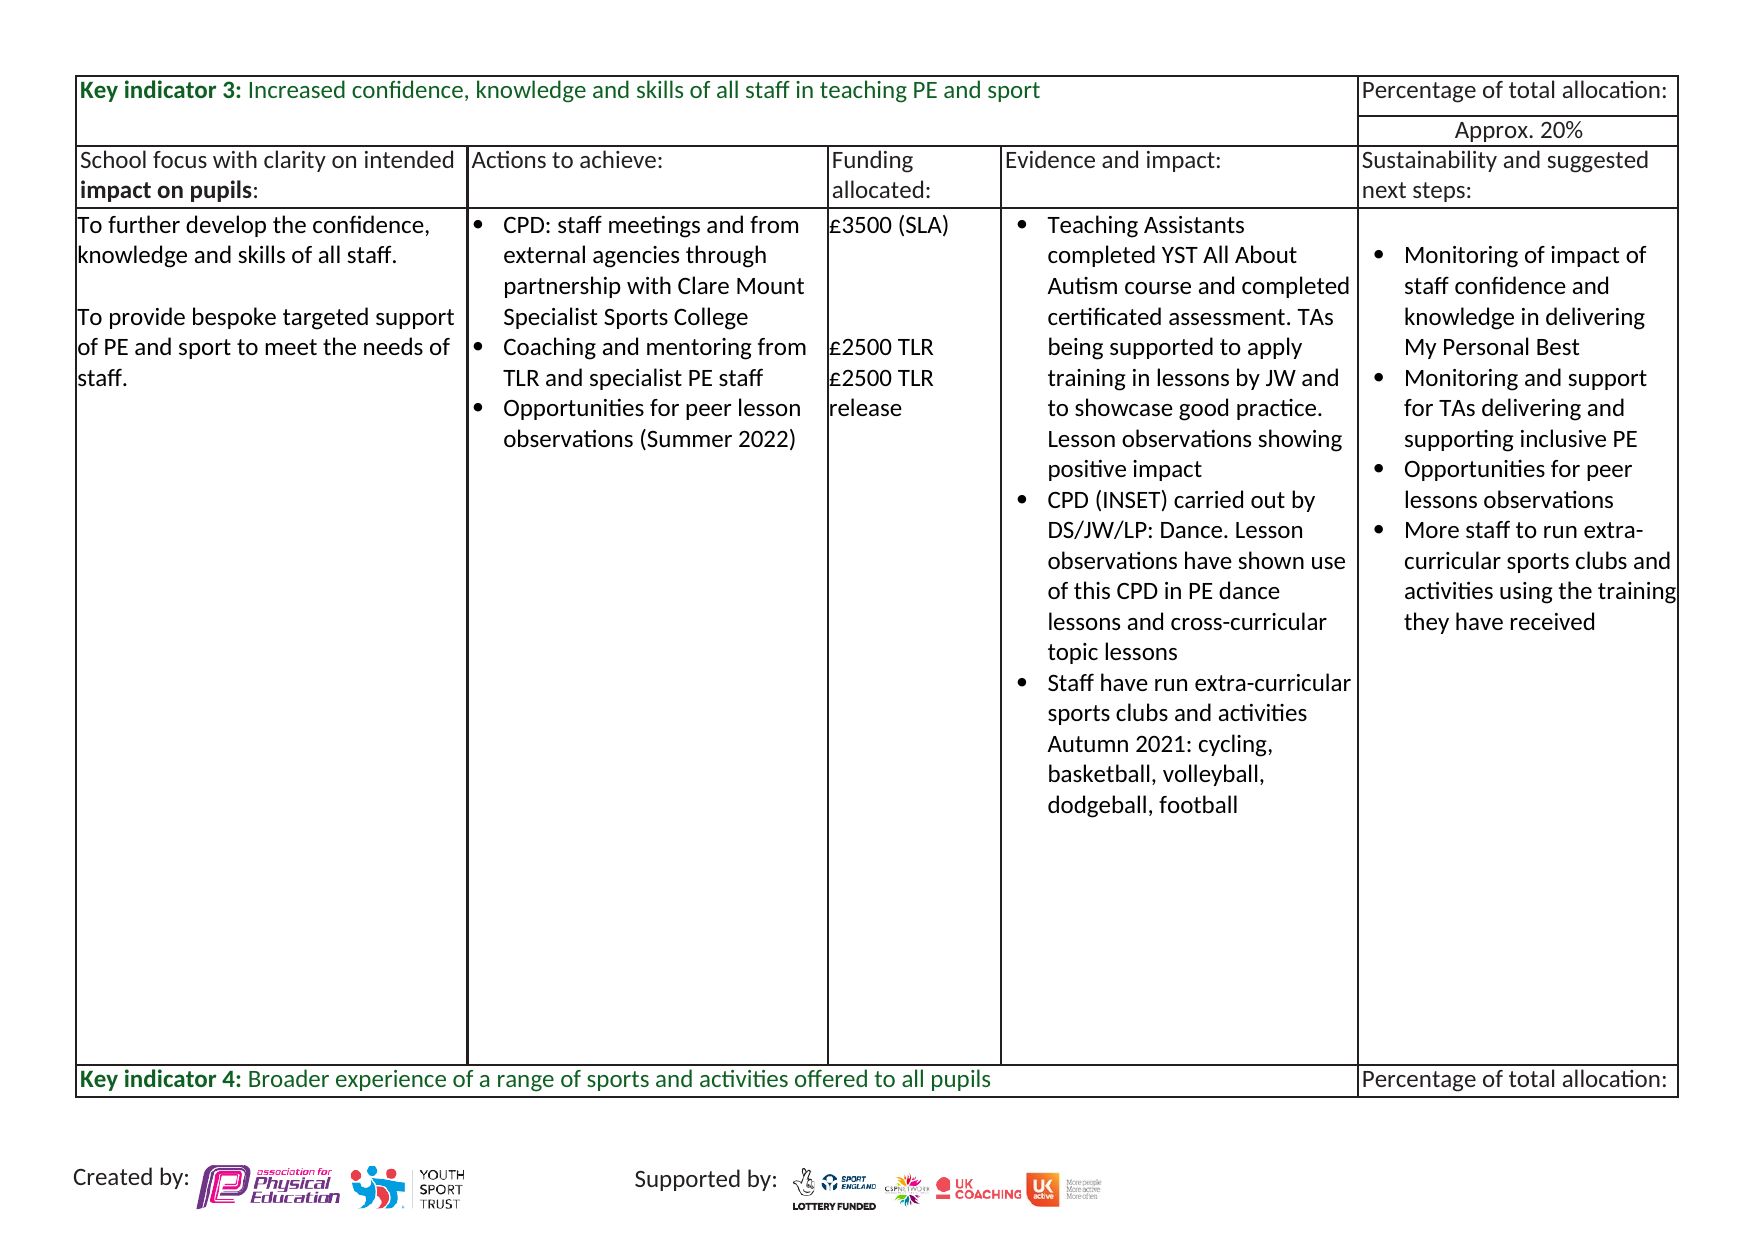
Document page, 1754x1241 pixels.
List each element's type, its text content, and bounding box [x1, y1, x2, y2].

picture [955, 1179, 1022, 1199]
table_cell Teaching Assistants completed YST All About Autism course and completed certificated assessment. TAs being supported to apply training in lessons by JW and to showcase good practice. Lesson observations showing positive impact CPD (INSET) carried out by DS/JW/LP: Dance. Lesson observations have shown use of this CPD in PE dance lessons and cross-curricular topic lessons Staff have run extra-curricular sports clubs and activities Autumn 2021: cycling, basketball, volleyball, dodgeball, football [1002, 209, 1357, 1064]
picture [936, 1177, 951, 1199]
table_cell Approx. 20% [1359, 117, 1677, 145]
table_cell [77, 1066, 1357, 1096]
picture [203, 1168, 246, 1208]
table_cell £3500 (SLA) £2500 TLR £2500 TLR release [829, 209, 1000, 1064]
table_cell Sustainability and suggested next steps: [1359, 147, 1677, 207]
picture [250, 1168, 340, 1203]
picture [366, 1186, 390, 1209]
picture [350, 1166, 464, 1209]
table_cell To further develop the confidence, knowledge and skills of all staff. To provide bespoke targeted support of PE and sport to meet the needs of staff. [77, 209, 466, 1064]
table_header Key indicator 3: Increased confidence, knowledge and skills of all staff in teaching PE and sport [77, 77, 1357, 145]
table_cell Funding allocated: [829, 147, 1000, 207]
picture [793, 1168, 815, 1196]
table_header Percentage of total allocation: [1359, 77, 1677, 115]
table_cell CPD: staff meetings and from external agencies through partnership with Clare Mount Specialist Sports College Coaching and mentoring from TLR and specialist PE staff Opportunities for peer lesson observations (Summer 2022) [469, 209, 827, 1064]
table_cell School focus with clarity on intended impact on pupils: [77, 147, 466, 207]
table_cell Monitoring of impact of staff confidence and knowledge in delivering My Personal Best Monitoring and support for TAs delivering and supporting inclusive PE Opportunities for peer lessons observations More staff to run extra-curricular sports clubs and activities using the training they have received [1359, 209, 1677, 1064]
picture [821, 1174, 838, 1191]
picture [841, 1176, 876, 1189]
table_cell Evidence and impact: [1002, 147, 1357, 207]
table_cell Actions to achieve: [469, 147, 827, 207]
picture [885, 1167, 930, 1212]
picture [1025, 1171, 1102, 1207]
table_cell Percentage of total allocation: [1359, 1066, 1677, 1096]
